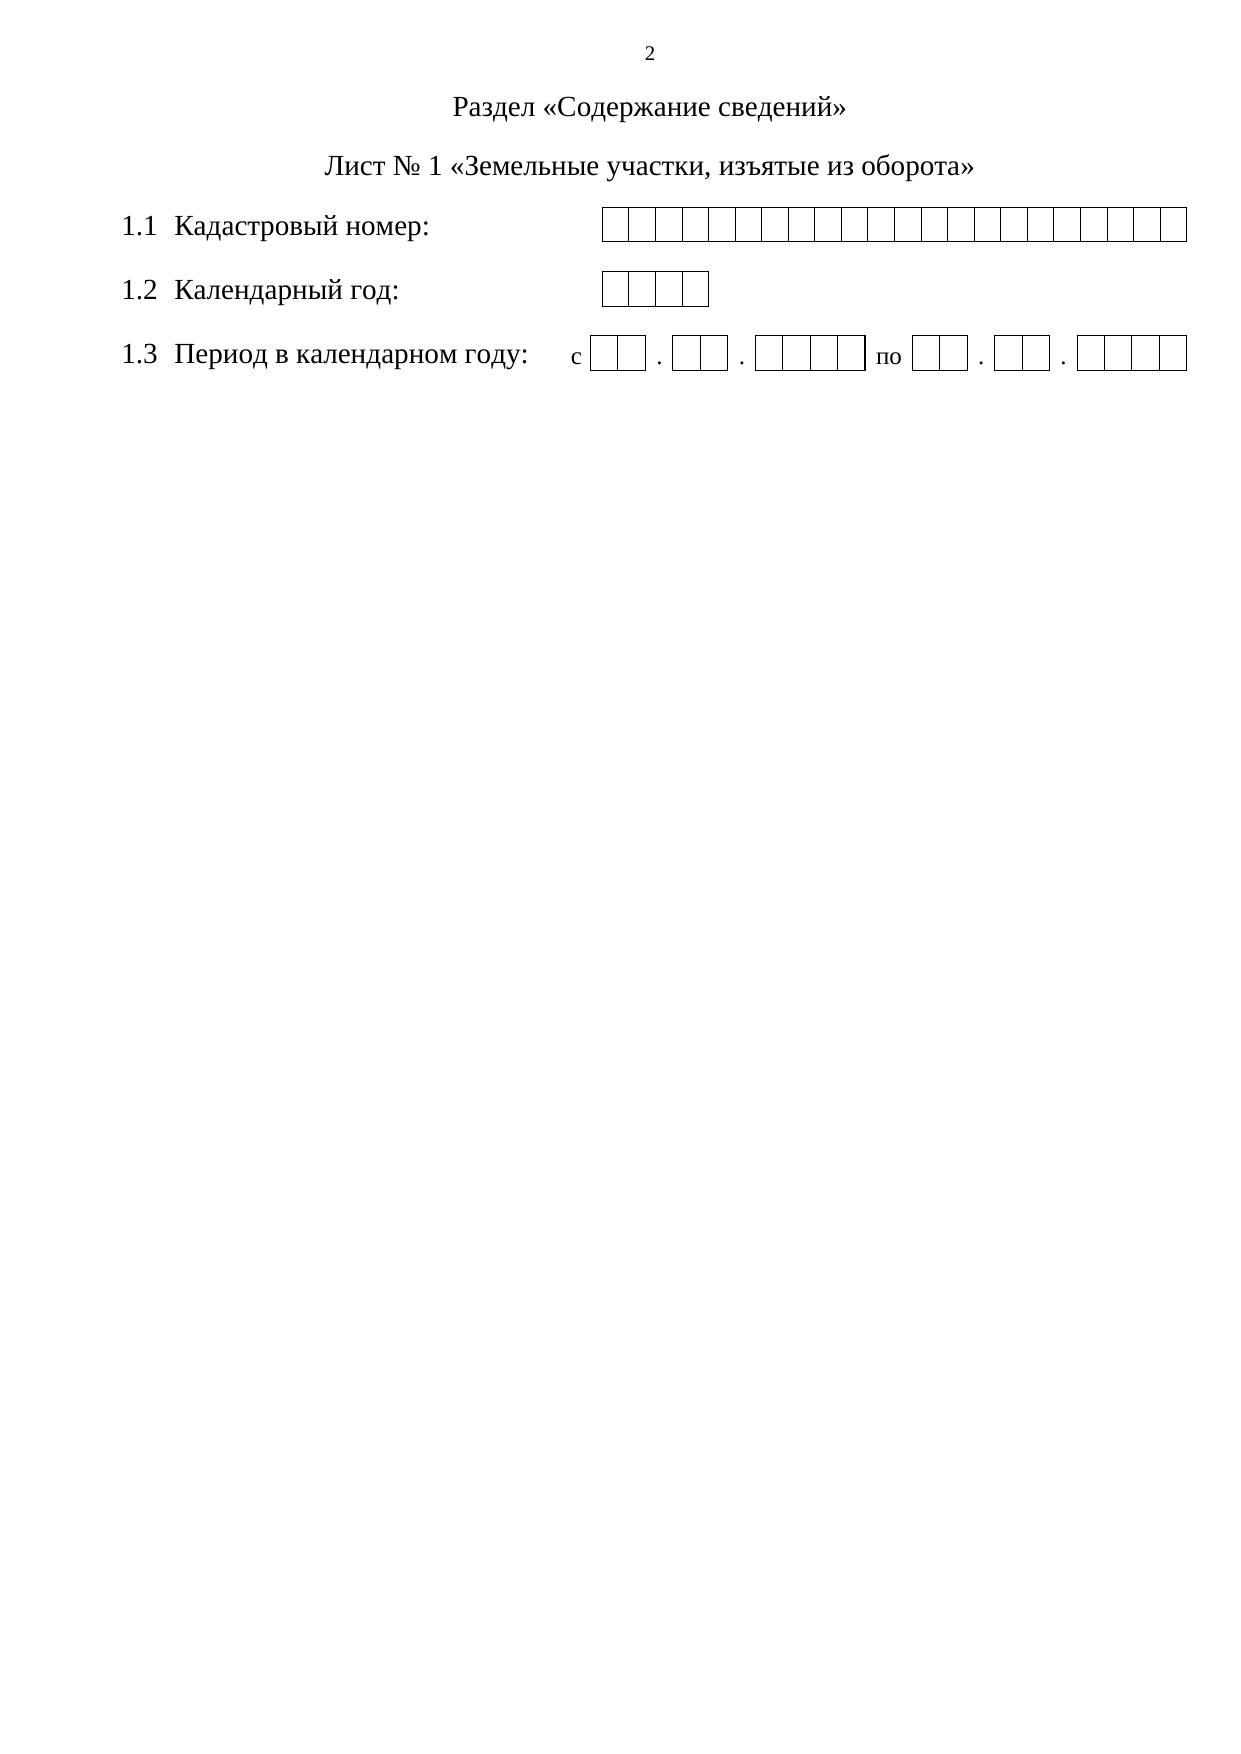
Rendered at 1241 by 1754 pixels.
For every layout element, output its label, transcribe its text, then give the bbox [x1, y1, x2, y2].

table_header [656, 272, 682, 306]
table_header . [1050, 335, 1077, 370]
table_header [868, 208, 894, 241]
table_header [709, 208, 735, 241]
table_header [629, 272, 655, 306]
table_header [591, 336, 617, 370]
text Раздел «Содержание сведений» [118, 89, 1181, 123]
table_header [683, 272, 708, 306]
table_header [1132, 336, 1159, 370]
table_header [629, 208, 655, 241]
table_header [811, 336, 837, 370]
table_header [603, 208, 628, 241]
table_header . [646, 335, 672, 370]
text Лист № 1 «Земельные участки, изъятые из оборота» [118, 148, 1181, 182]
table_header [1081, 208, 1107, 241]
table_header [948, 208, 974, 241]
table_header [603, 272, 628, 306]
table_header [701, 336, 727, 370]
table_header Календарный год: [171, 271, 602, 306]
table_header 1.1 [118, 207, 171, 241]
table_header [736, 208, 761, 241]
table_header [838, 336, 864, 370]
table_header [1160, 336, 1186, 370]
table_header [1108, 208, 1133, 241]
table_header 1.3 [118, 335, 171, 370]
table_header . [968, 335, 994, 370]
table_header [995, 336, 1022, 370]
table_header [683, 208, 708, 241]
table_header [1134, 208, 1160, 241]
table_header . [728, 335, 755, 370]
table_header Кадастровый номер: [171, 207, 602, 241]
table_header [895, 208, 921, 241]
table_header [756, 336, 782, 370]
table_header [922, 208, 947, 241]
table_header [815, 208, 841, 241]
table_header [975, 208, 1000, 241]
table_header [913, 336, 939, 370]
table_header Период в календарном году: [171, 335, 561, 370]
table_header [656, 208, 682, 241]
table_header [1028, 208, 1053, 241]
table_header [1023, 336, 1049, 370]
table_header [1105, 336, 1131, 370]
table_header по [866, 335, 912, 370]
table_header [789, 208, 814, 241]
table_header [783, 336, 810, 370]
table_header [1078, 336, 1104, 370]
table_header [762, 208, 788, 241]
table_header с [561, 335, 590, 370]
table_header [940, 336, 967, 370]
table_header [618, 336, 645, 370]
table_header 1.2 [118, 271, 171, 306]
table_header [1161, 208, 1186, 241]
table_header [1054, 208, 1080, 241]
table_header [1001, 208, 1027, 241]
table_header [842, 208, 867, 241]
table_header [673, 336, 700, 370]
